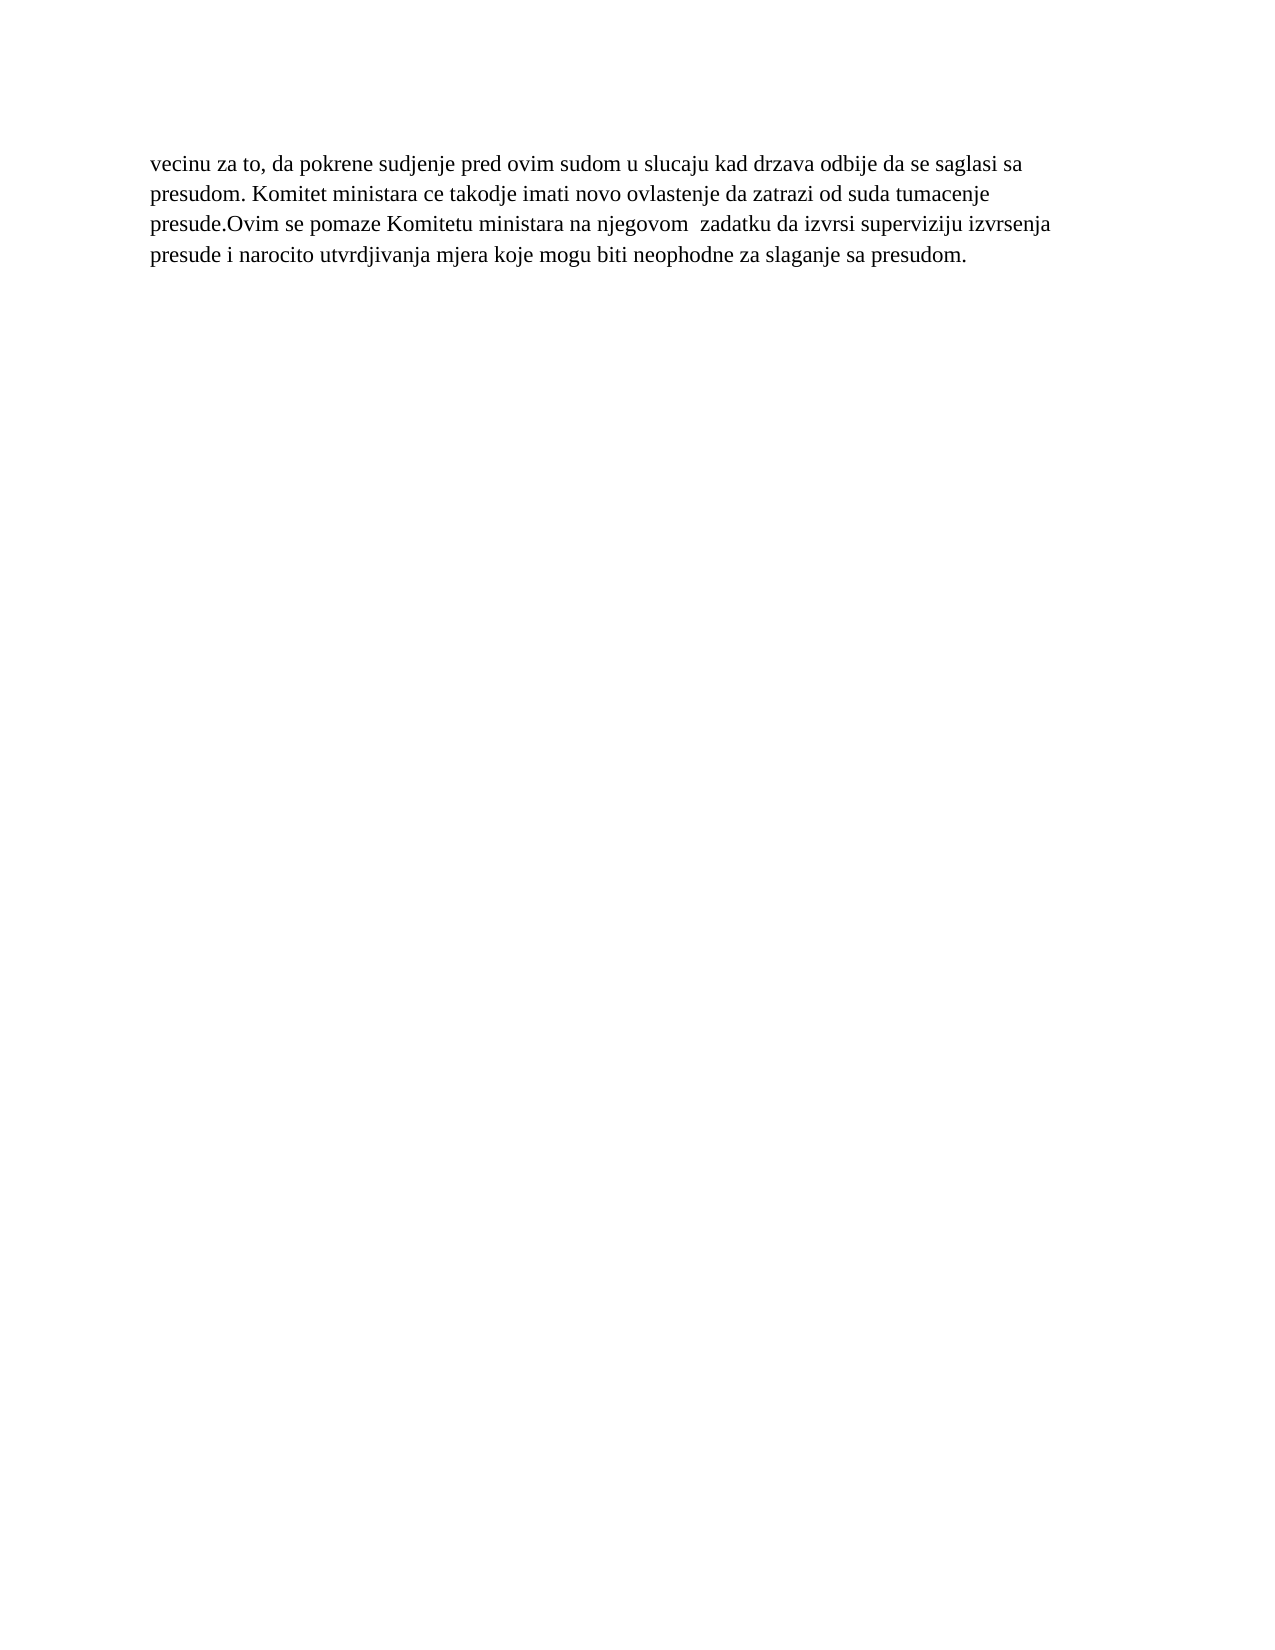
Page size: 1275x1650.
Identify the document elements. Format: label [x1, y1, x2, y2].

text [150, 150, 1125, 267]
